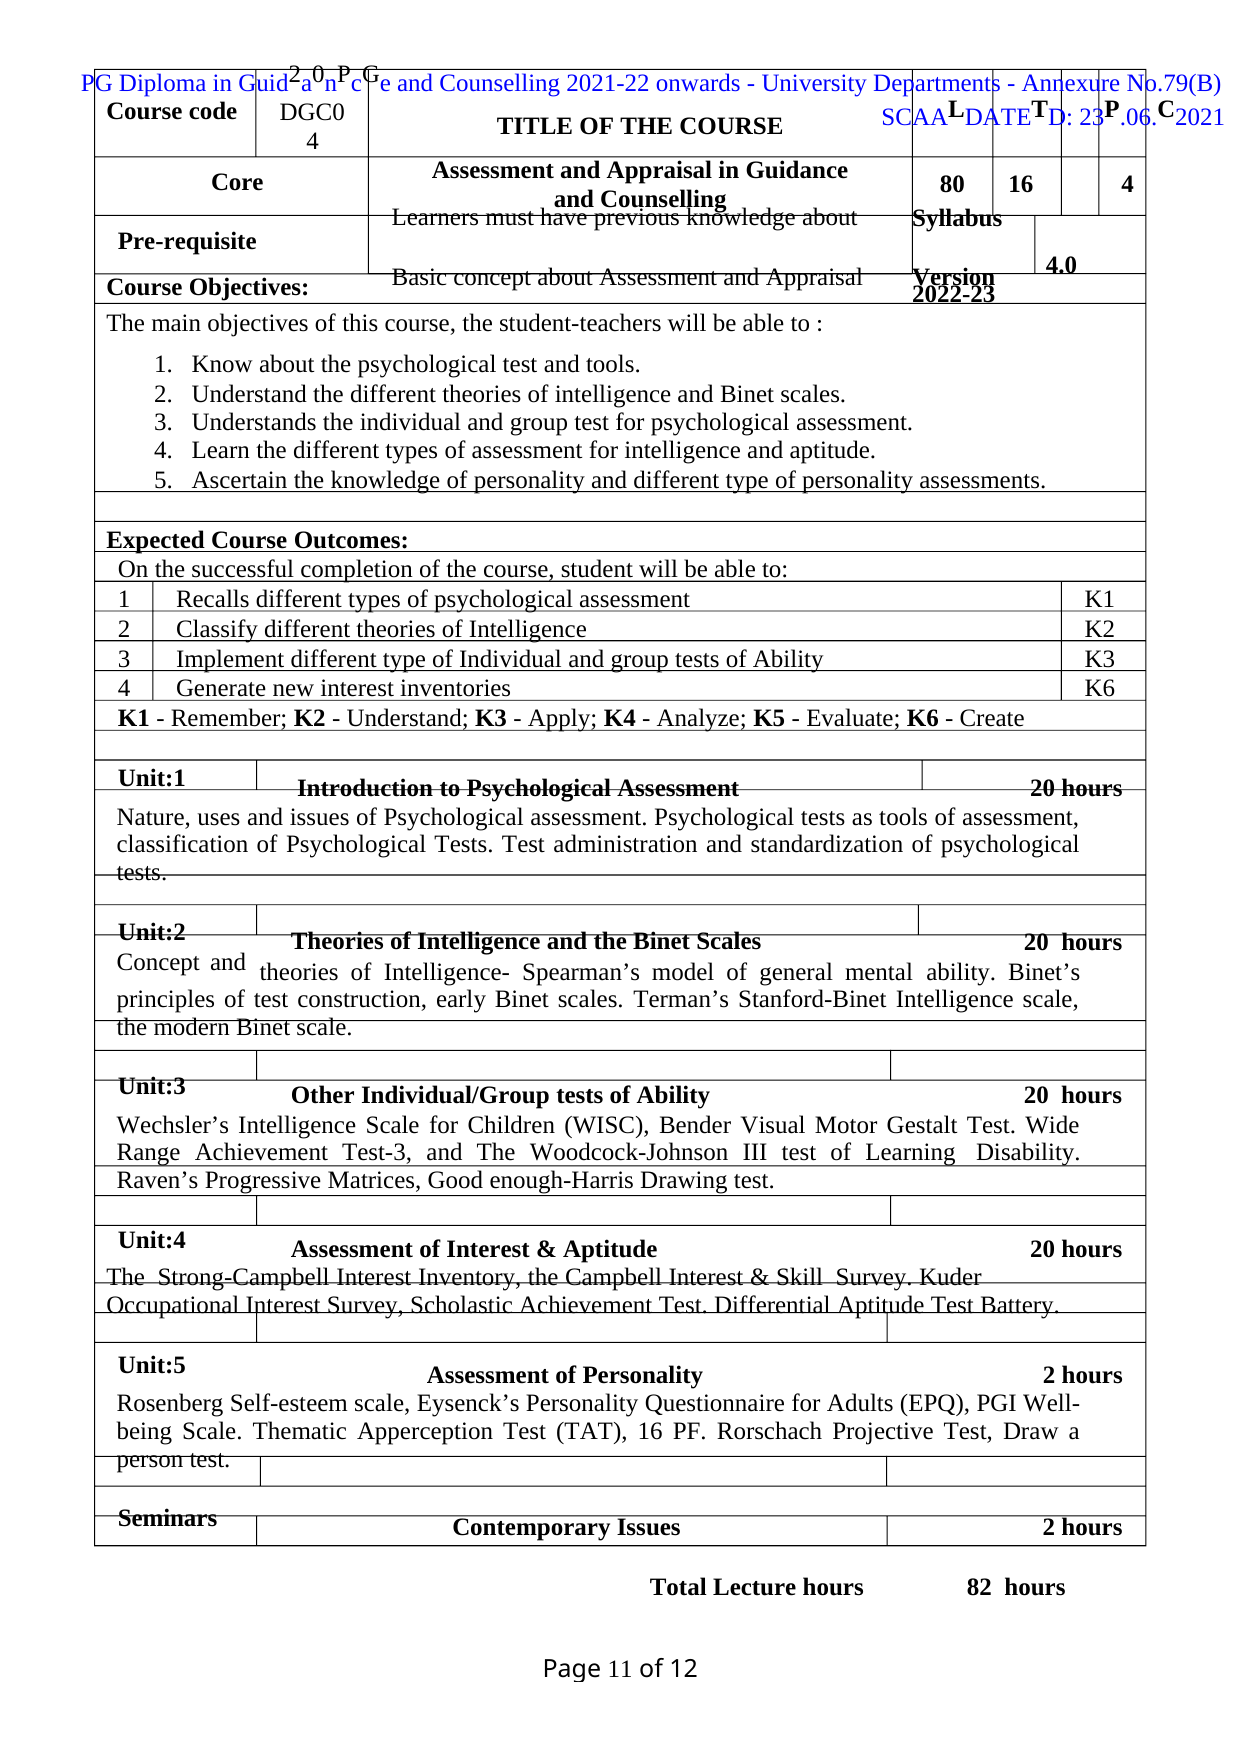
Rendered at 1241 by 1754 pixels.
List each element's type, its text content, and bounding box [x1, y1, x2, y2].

text The Strong-Campbell Interest Inventory, the Campbell Interest & Skill Survey. Kuder Occupational Interest Survey, Scholastic Achievement Test. Differential Aptitude Test Battery. [106, 1264, 1107, 1319]
subtitle 20 hours [1030, 773, 1228, 802]
list Understands the individual and group test for psychological assessment. [154, 408, 1228, 436]
list Implement different type of Individual and group tests of Ability K3 [118, 644, 1228, 672]
subtitle Unit:4 [118, 1225, 190, 1253]
text Syllabus [912, 214, 1228, 229]
text ability. Binet’s [924, 957, 1082, 985]
text Other Individual/Group tests of Ability [291, 1081, 714, 1109]
text 2 hours [1022, 1512, 1143, 1541]
list Know about the psychological test and tools. [154, 349, 1228, 378]
subtitle 20 hours [1023, 1081, 1228, 1109]
list Learn the different types of assessment for intelligence and aptitude. [154, 436, 1228, 464]
subtitle TITLE OF THE COURSE [408, 111, 872, 140]
text Nature, uses and issues of Psychological assessment. Psychological tests as tools of assessment, classification of Psychological Tests. Test administration and standardization of psychological tests. [116, 803, 1080, 886]
text The main objectives of this course, the student-teachers will be able to : [106, 307, 1228, 337]
text PG Diploma in Guid2a0nPcGe and Counselling 2021-22 onwards - University Departments - Annexure No.79(B) [81, 67, 1228, 97]
subtitle 82 hours [967, 1572, 1228, 1600]
subtitle Seminars [118, 1503, 219, 1531]
subtitle 20 hours [1021, 927, 1124, 955]
text DGC0 4 [279, 97, 347, 155]
subtitle Unit:2 [118, 917, 247, 946]
text Contemporary Issues [452, 1512, 867, 1541]
list Understand the different theories of intelligence and Binet scales. [154, 379, 1228, 408]
text Assessment and Appraisal in Guidance and Counselling [408, 155, 872, 213]
list Ascertain the knowledge of personality and different type of personality assessments. [154, 465, 1228, 494]
subtitle 80 16 4 [939, 169, 1228, 198]
text Learners must have previous knowledge about [391, 213, 598, 229]
text SCAALDATETD: 23P.06.C2021 [881, 97, 1228, 133]
text Basic concept about Assessment and Appraisal [391, 272, 867, 288]
subtitle Unit:3 [118, 1071, 190, 1100]
text principles of test construction, early Binet scales. Terman’s Stanford-Binet Intelligence scale, the modern Binet scale. [116, 985, 1107, 1040]
subtitle Version2022-23 [912, 272, 999, 306]
text theories of Intelligence- Spearman’s model of general mental [259, 957, 914, 985]
subtitle Course Objectives: [106, 272, 313, 301]
text Core Pre-requisite [118, 138, 263, 254]
subtitle Theories of Intelligence and the Binet Scales [291, 926, 914, 955]
text Learners must have previous knowledge about [597, 213, 872, 229]
text Introduction to Psychological Assessment [297, 773, 743, 802]
subtitle Expected Course Outcomes: [106, 525, 1228, 554]
subtitle Unit:5 [118, 1351, 190, 1379]
subtitle Total Lecture hours [649, 1572, 867, 1600]
text Assessment of Interest & Aptitude [291, 1234, 661, 1263]
subtitle 20 hours [1030, 1234, 1228, 1263]
text Wechsler’s Intelligence Scale for Children (WISC), Bender Visual Motor Gestalt Test. Wide Range Achievement Test-3, and The Woodcock-Johnson III test of Learning Disability. Raven’s Progressive Matrices, Good enough-Harris Drawing test. [116, 1111, 1081, 1194]
text Rosenberg Self-esteem scale, Eysenck’s Personality Questionnaire for Adults (EPQ), PGI Well- being Scale. Thematic Apperception Test (TAT), 16 PF. Rorschach Projective Test, Draw a person test. [116, 1390, 1081, 1473]
list Generate new interest inventories K6 [118, 673, 1228, 702]
text K1 - Remember; K2 - Understand; K3 - Apply; K4 - Analyze; K5 - Evaluate; K6 - Create [118, 703, 1228, 732]
subtitle Unit:1 [118, 763, 190, 792]
text On the successful completion of the course, student will be able to: [118, 554, 1228, 583]
subtitle 2 hours [1043, 1360, 1228, 1389]
text Concept and [116, 947, 247, 976]
list Recalls different types of psychological assessment K1 [118, 584, 1228, 613]
subtitle Course code [106, 97, 263, 126]
list Classify different theories of Intelligence K2 [118, 614, 1228, 643]
text Assessment of Personality [427, 1360, 707, 1389]
